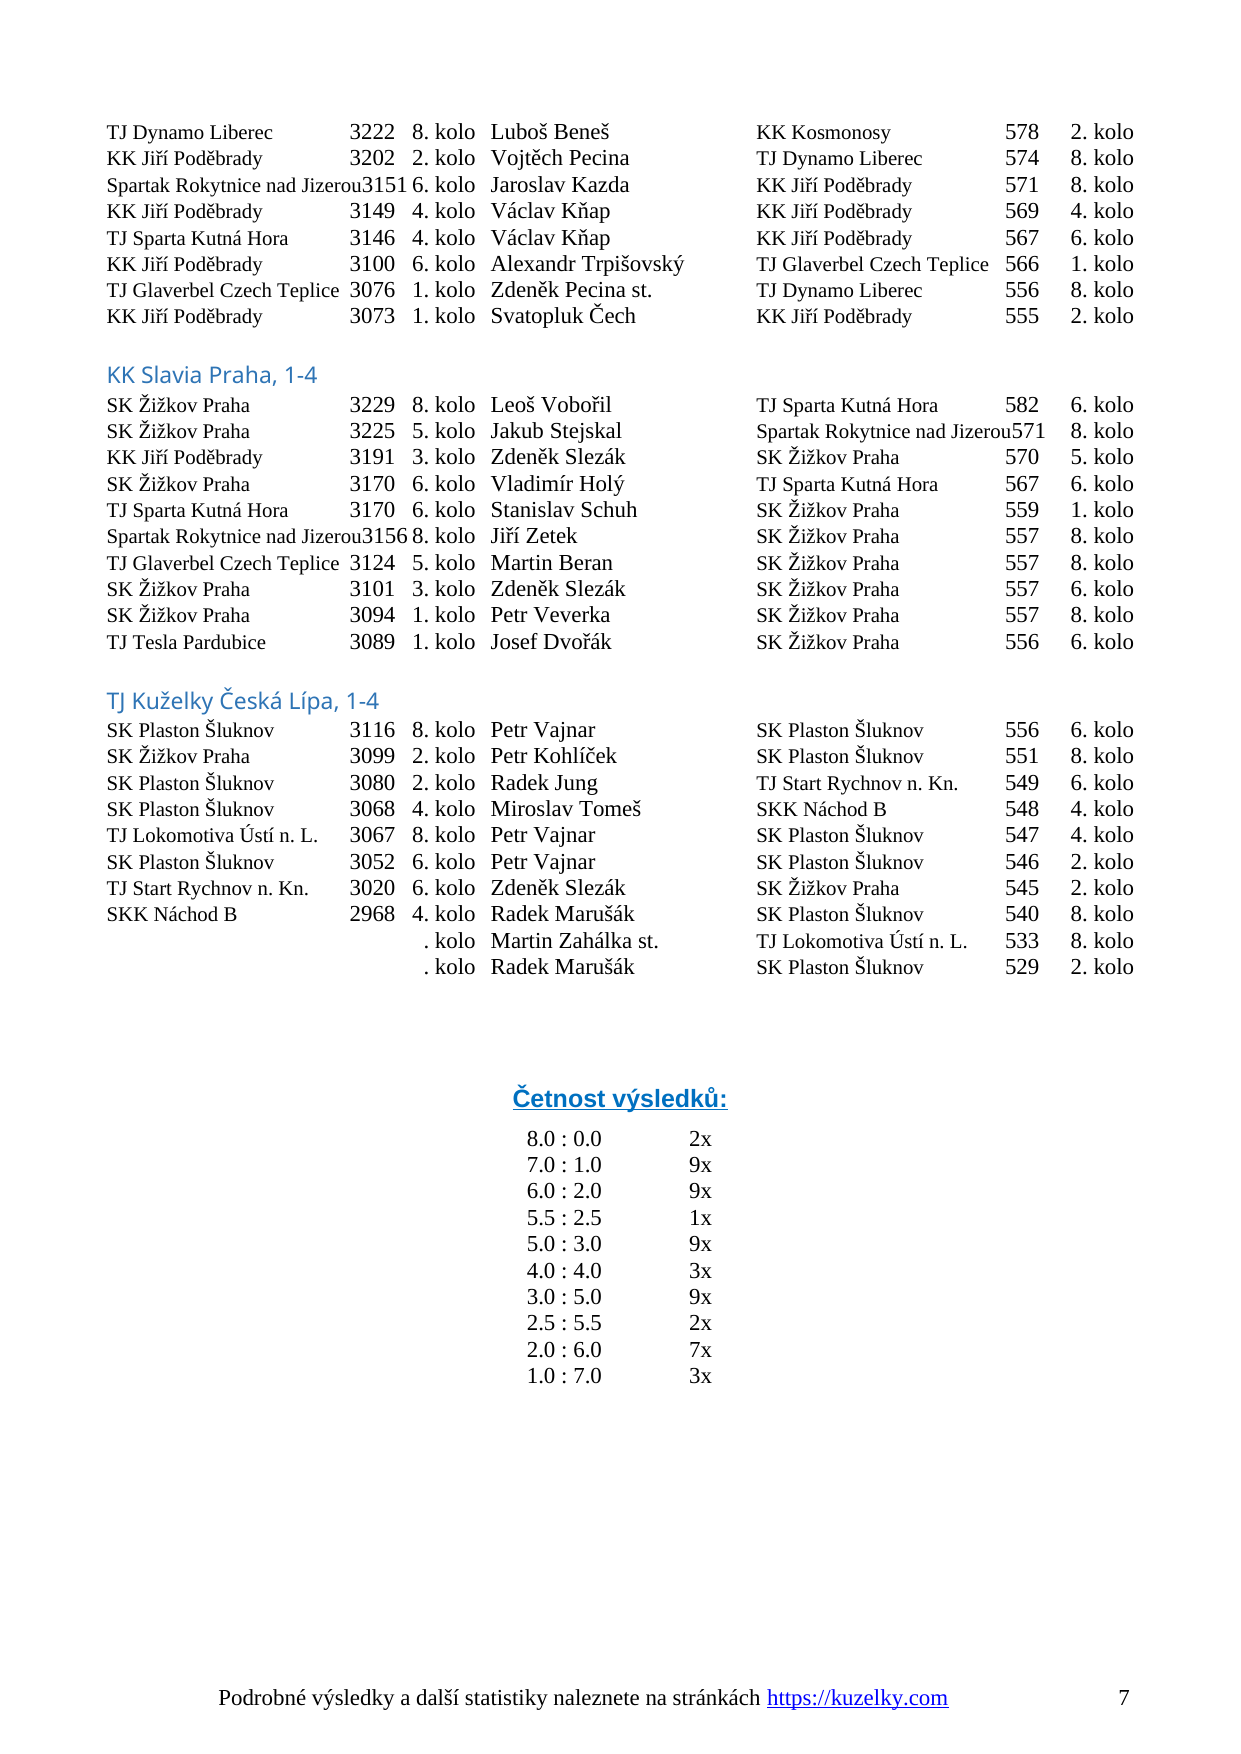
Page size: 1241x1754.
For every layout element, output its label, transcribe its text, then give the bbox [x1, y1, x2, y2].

text TJ Sparta Kutná Hora 3170 6. kolo Stanislav Schuh SK Žižkov Praha 559 1. kolo [106, 496, 1134, 522]
text SK Plaston Šluknov 3080 2. kolo Radek Jung TJ Start Rychnov n. Kn. 549 6. kolo [106, 769, 1134, 795]
text SK Žižkov Praha 3225 5. kolo Jakub Stejskal Spartak Rokytnice nad Jizerou 571 8. kolo [106, 417, 1134, 443]
text SK Žižkov Praha 3170 6. kolo Vladimír Holý TJ Sparta Kutná Hora 567 6. kolo [106, 470, 1134, 496]
text TJ Dynamo Liberec 3222 8. kolo Luboš Beneš KK Kosmonosy 578 2. kolo [106, 118, 1134, 144]
text 2.0 : 6.0 7x [106, 1336, 1134, 1362]
text KK Jiří Poděbrady 3073 1. kolo Svatopluk Čech KK Jiří Poděbrady 555 2. kolo [106, 303, 1134, 329]
subtitle TJ Kuželky Česká Lípa, 1-4 [106, 685, 1134, 716]
text TJ Tesla Pardubice 3089 1. kolo Josef Dvořák SK Žižkov Praha 556 6. kolo [106, 628, 1134, 654]
text KK Jiří Poděbrady 3149 4. kolo Václav Kňap KK Jiří Poděbrady 569 4. kolo [106, 197, 1134, 223]
text SK Žižkov Praha 3094 1. kolo Petr Veverka SK Žižkov Praha 557 8. kolo [106, 602, 1134, 628]
text . kolo Radek Marušák SK Plaston Šluknov 529 2. kolo [106, 953, 1134, 979]
text 4.0 : 4.0 3x [106, 1257, 1134, 1283]
text . kolo Martin Zahálka st. TJ Lokomotiva Ústí n. L. 533 8. kolo [106, 927, 1134, 953]
text 5.0 : 3.0 9x [106, 1230, 1134, 1257]
text TJ Glaverbel Czech Teplice 3124 5. kolo Martin Beran SK Žižkov Praha 557 8. kolo [106, 549, 1134, 575]
text 7.0 : 1.0 9x [106, 1151, 1134, 1178]
text SKK Náchod B 2968 4. kolo Radek Marušák SK Plaston Šluknov 540 8. kolo [106, 901, 1134, 927]
text 2.5 : 5.5 2x [106, 1309, 1134, 1336]
text 1.0 : 7.0 3x [106, 1362, 1134, 1388]
text KK Jiří Poděbrady 3202 2. kolo Vojtěch Pecina TJ Dynamo Liberec 574 8. kolo [106, 144, 1134, 171]
text TJ Glaverbel Czech Teplice 3076 1. kolo Zdeněk Pecina st. TJ Dynamo Liberec 556 8. kolo [106, 276, 1134, 303]
text KK Jiří Poděbrady 3100 6. kolo Alexandr Trpišovský TJ Glaverbel Czech Teplice 566 1. kolo [106, 250, 1134, 276]
text SK Žižkov Praha 3101 3. kolo Zdeněk Slezák SK Žižkov Praha 557 6. kolo [106, 575, 1134, 602]
text SK Plaston Šluknov 3052 6. kolo Petr Vajnar SK Plaston Šluknov 546 2. kolo [106, 848, 1134, 874]
subtitle KK Slavia Praha, 1-4 [106, 359, 1134, 391]
text TJ Start Rychnov n. Kn. 3020 6. kolo Zdeněk Slezák SK Žižkov Praha 545 2. kolo [106, 874, 1134, 901]
text Spartak Rokytnice nad Jizerou 3156 8. kolo Jiří Zetek SK Žižkov Praha 557 8. kolo [106, 522, 1134, 549]
text KK Jiří Poděbrady 3191 3. kolo Zdeněk Slezák SK Žižkov Praha 570 5. kolo [106, 443, 1134, 470]
text 6.0 : 2.0 9x [106, 1178, 1134, 1204]
text TJ Sparta Kutná Hora 3146 4. kolo Václav Kňap KK Jiří Poděbrady 567 6. kolo [106, 223, 1134, 250]
text Četnost výsledků: [94, 1084, 1145, 1112]
text TJ Lokomotiva Ústí n. L. 3067 8. kolo Petr Vajnar SK Plaston Šluknov 547 4. kolo [106, 821, 1134, 848]
text 3.0 : 5.0 9x [106, 1283, 1134, 1309]
text SK Žižkov Praha 3229 8. kolo Leoš Vobořil TJ Sparta Kutná Hora 582 6. kolo [106, 391, 1134, 417]
text 5.5 : 2.5 1x [106, 1204, 1134, 1230]
text 8.0 : 0.0 2x [106, 1125, 1134, 1151]
text SK Plaston Šluknov 3116 8. kolo Petr Vajnar SK Plaston Šluknov 556 6. kolo [106, 716, 1134, 742]
text SK Žižkov Praha 3099 2. kolo Petr Kohlíček SK Plaston Šluknov 551 8. kolo [106, 742, 1134, 769]
text Spartak Rokytnice nad Jizerou 3151 6. kolo Jaroslav Kazda KK Jiří Poděbrady 571 8. kolo [106, 171, 1134, 197]
text SK Plaston Šluknov 3068 4. kolo Miroslav Tomeš SKK Náchod B 548 4. kolo [106, 795, 1134, 821]
